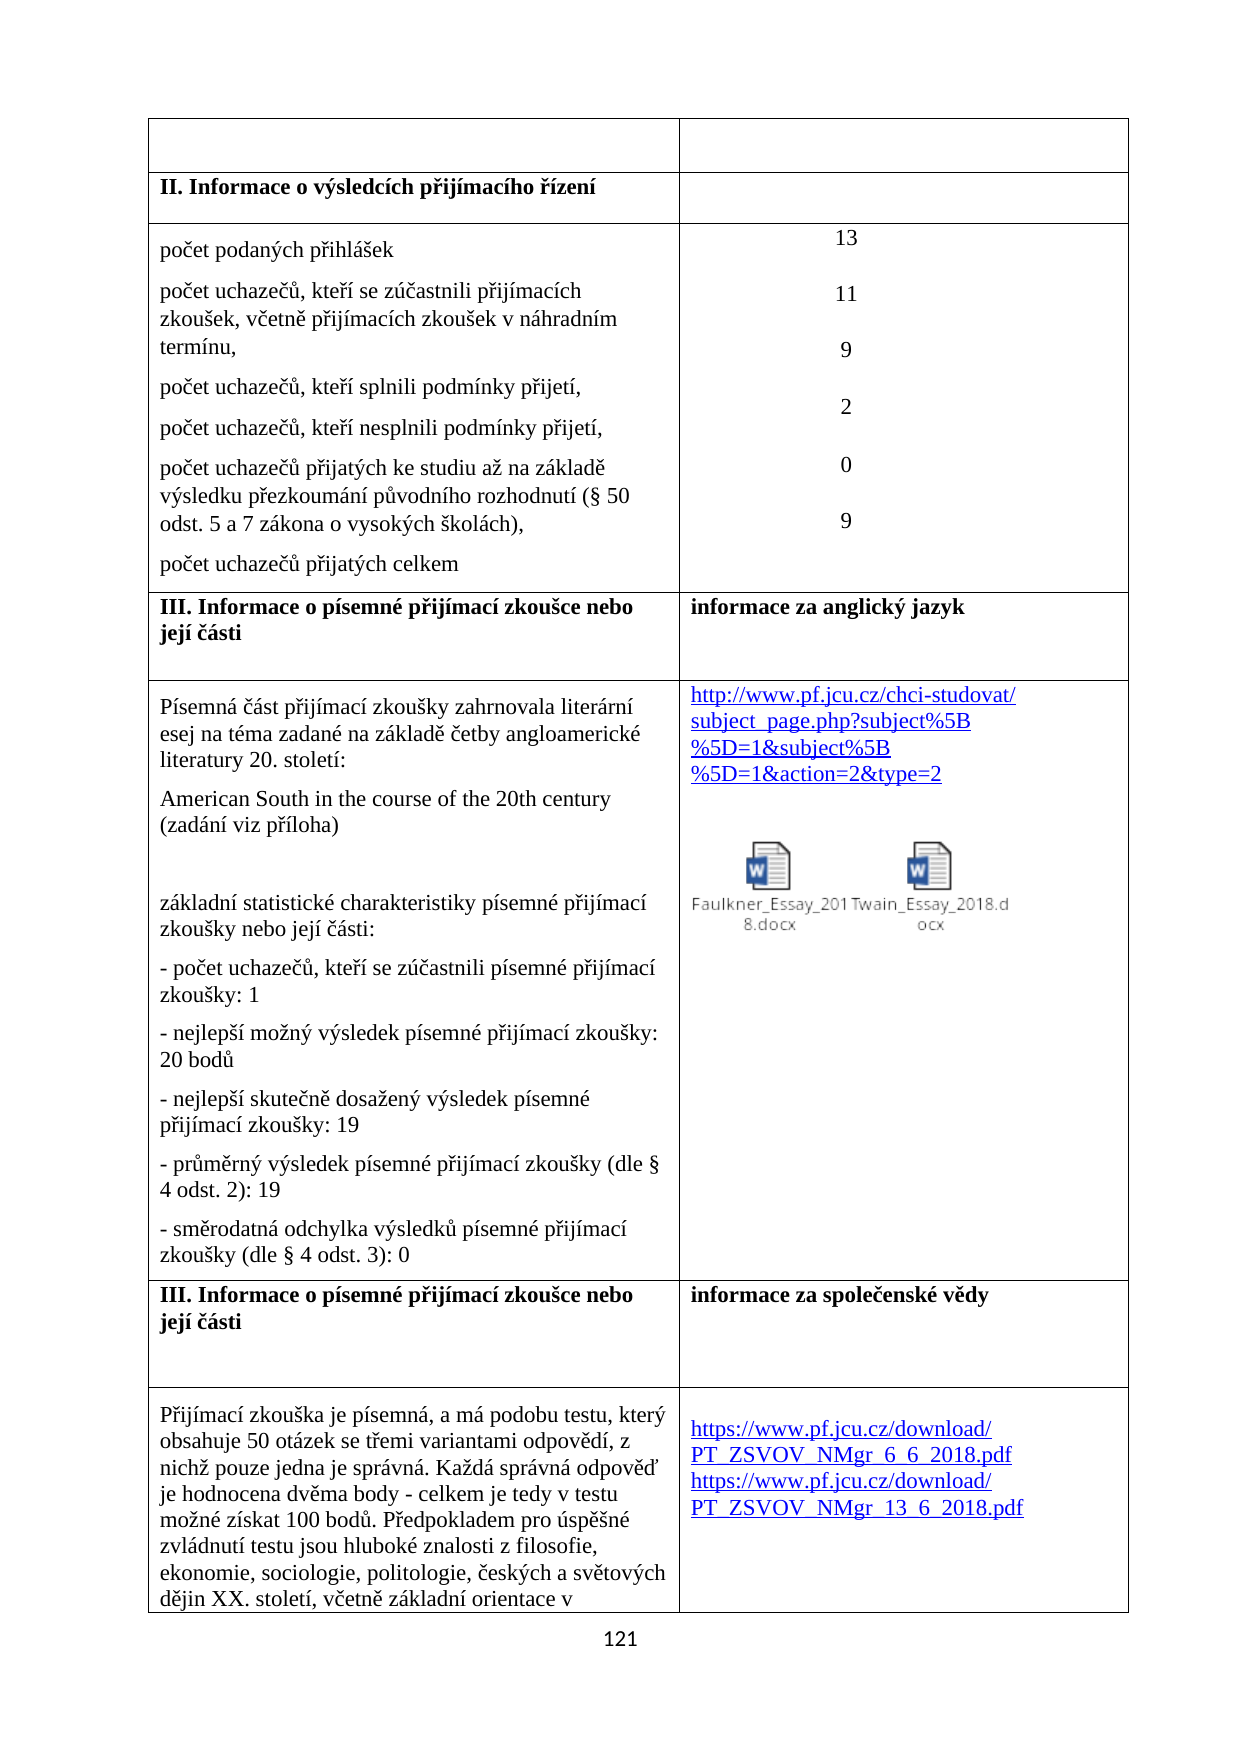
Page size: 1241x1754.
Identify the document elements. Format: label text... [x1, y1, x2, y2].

table_cell III. Informace o písemné přijímací zkoušce nebo její části [149, 593, 679, 680]
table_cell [680, 1388, 1128, 1612]
table_cell informace za anglický jazyk [680, 593, 1128, 680]
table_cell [149, 119, 679, 172]
table_cell informace za společenské vědy [680, 1281, 1128, 1387]
table_cell II. Informace o výsledcích přijímacího řízení [149, 173, 679, 223]
table_cell počet podaných přihlášek počet uchazečů, kteří se zúčastnili přijímacích zkoušek, včetně přijímacích zkoušek v náhradním termínu, počet uchazečů, kteří splnili podmínky přijetí, počet uchazečů, kteří nesplnili podmínky přijetí, počet uchazečů přijatých ke studiu až na základě výsledku přezkoumání původního rozhodnutí (§ 50 odst. 5 a 7 zákona o vysokých školách), počet uchazečů přijatých celkem [149, 224, 679, 592]
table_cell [680, 119, 1128, 172]
table_cell [680, 173, 1128, 223]
table_cell Písemná část přijímací zkoušky zahrnovala literární esej na téma zadané na základě četby angloamerické literatury 20. století: American South in the course of the 20th century (zadání viz příloha) základní statistické charakteristiky písemné přijímací zkoušky nebo její části: - počet uchazečů, kteří se zúčastnili písemné přijímací zkoušky: 1 - nejlepší možný výsledek písemné přijímací zkoušky: 20 bodů - nejlepší skutečně dosažený výsledek písemné přijímací zkoušky: 19 - průměrný výsledek písemné přijímací zkoušky (dle § 4 odst. 2): 19 - směrodatná odchylka výsledků písemné přijímací zkoušky (dle § 4 odst. 3): 0 [149, 681, 679, 1280]
table_cell III. Informace o písemné přijímací zkoušce nebo její části [149, 1281, 679, 1387]
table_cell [149, 1388, 679, 1612]
table_cell http://www.pf.jcu.cz/chci-studovat/subject_page.php?subject%5B%5D=1&subject%5B%5D=1&action=2&type=2 [680, 681, 1128, 1280]
table_cell 13 11 9 2 0 9 [680, 224, 1128, 592]
